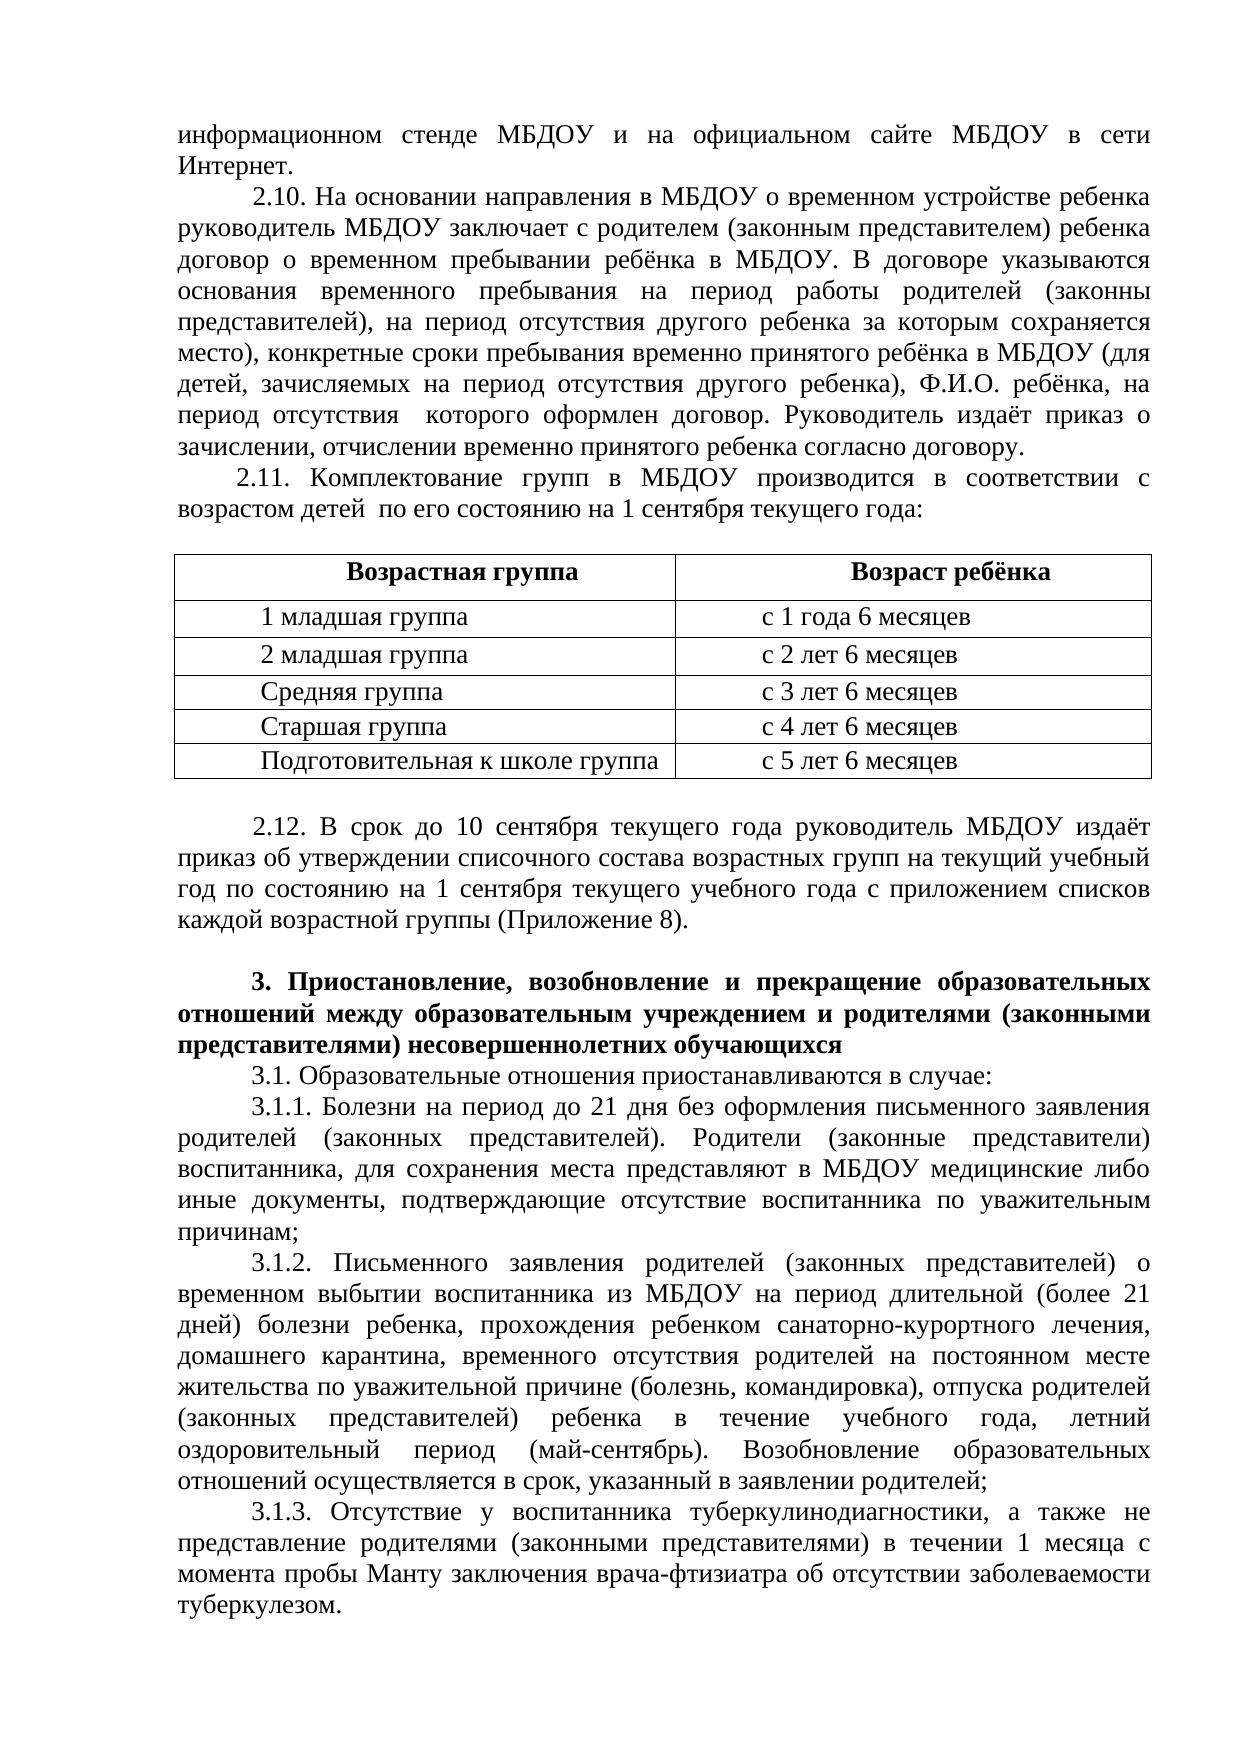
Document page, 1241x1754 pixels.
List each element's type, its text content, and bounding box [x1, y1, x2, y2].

text 2.10. На основании направления в МБДОУ о временном устройстве ребенка руководитель МБДОУ заключает с родителем (законным представителем) ребенка договор о временном пребывании ребёнка в МБДОУ. В договоре указываются основания временного пребывания на период работы родителей (законны представителей), на период отсутствия другого ребенка за которым сохраняется место), конкретные сроки пребывания временно принятого ребёнка в МБДОУ (для детей, зачисляемых на период отсутствия другого ребенка), Ф.И.О. ребёнка, на период отсутствия которого оформлен договор. Руководитель издаёт приказ о зачислении, отчислении временно принятого ребенка согласно договору. [177, 180, 1152, 461]
text 3. Приостановление, возобновление и прекращение образовательных отношений между образовательным учреждением и родителями (законными представителями) несовершеннолетних обучающихся [177, 966, 1152, 1059]
table_cell Подготовительная к школе группа [175, 744, 675, 778]
table_cell 2 младшая группа [175, 638, 675, 674]
table_cell с 3 лет 6 месяцев [676, 676, 1151, 709]
table_cell с 5 лет 6 месяцев [676, 744, 1151, 778]
text 2.12. В срок до 10 сентября текущего года руководитель МБДОУ издаёт приказ об утверждении списочного состава возрастных групп на текущий учебный год по состоянию на 1 сентября текущего учебного года с приложением списков каждой возрастной группы (Приложение 8). [177, 810, 1152, 934]
table_header Возрастная группа [175, 555, 675, 599]
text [177, 118, 1152, 180]
table_header Возраст ребёнка [676, 555, 1151, 599]
text 3.1. Образовательные отношения приостанавливаются в случае: [177, 1059, 1152, 1090]
text 3.1.1. Болезни на период до 21 дня без оформления письменного заявления родителей (законных представителей). Родители (законные представители) воспитанника, для сохранения места представляют в МБДОУ медицинские либо иные документы, подтверждающие отсутствие воспитанника по уважительным причинам; [177, 1090, 1152, 1246]
table_cell с 4 лет 6 месяцев [676, 710, 1151, 743]
table_cell с 2 лет 6 месяцев [676, 638, 1151, 674]
table_cell Старшая группа [175, 710, 675, 743]
table_cell 1 младшая группа [175, 601, 675, 637]
text 2.11. Комплектование групп в МБДОУ производится в соответствии с возрастом детей по его состоянию на 1 сентября текущего года: [177, 461, 1152, 523]
table_cell Средняя группа [175, 676, 675, 709]
table_cell с 1 года 6 месяцев [676, 601, 1151, 637]
text 3.1.3. Отсутствие у воспитанника туберкулинодиагностики, а также не представление родителями (законными представителями) в течении 1 месяца с момента пробы Манту заключения врача-фтизиатра об отсутствии заболеваемости туберкулезом. [177, 1495, 1152, 1619]
text 3.1.2. Письменного заявления родителей (законных представителей) о временном выбытии воспитанника из МБДОУ на период длительной (более 21 дней) болезни ребенка, прохождения ребенком санаторно-курортного лечения, домашнего карантина, временного отсутствия родителей на постоянном месте жительства по уважительной причине (болезнь, командировка), отпуска родителей (законных представителей) ребенка в течение учебного года, летний оздоровительный период (май-сентябрь). Возобновление образовательных отношений осуществляется в срок, указанный в заявлении родителей; [177, 1246, 1152, 1495]
